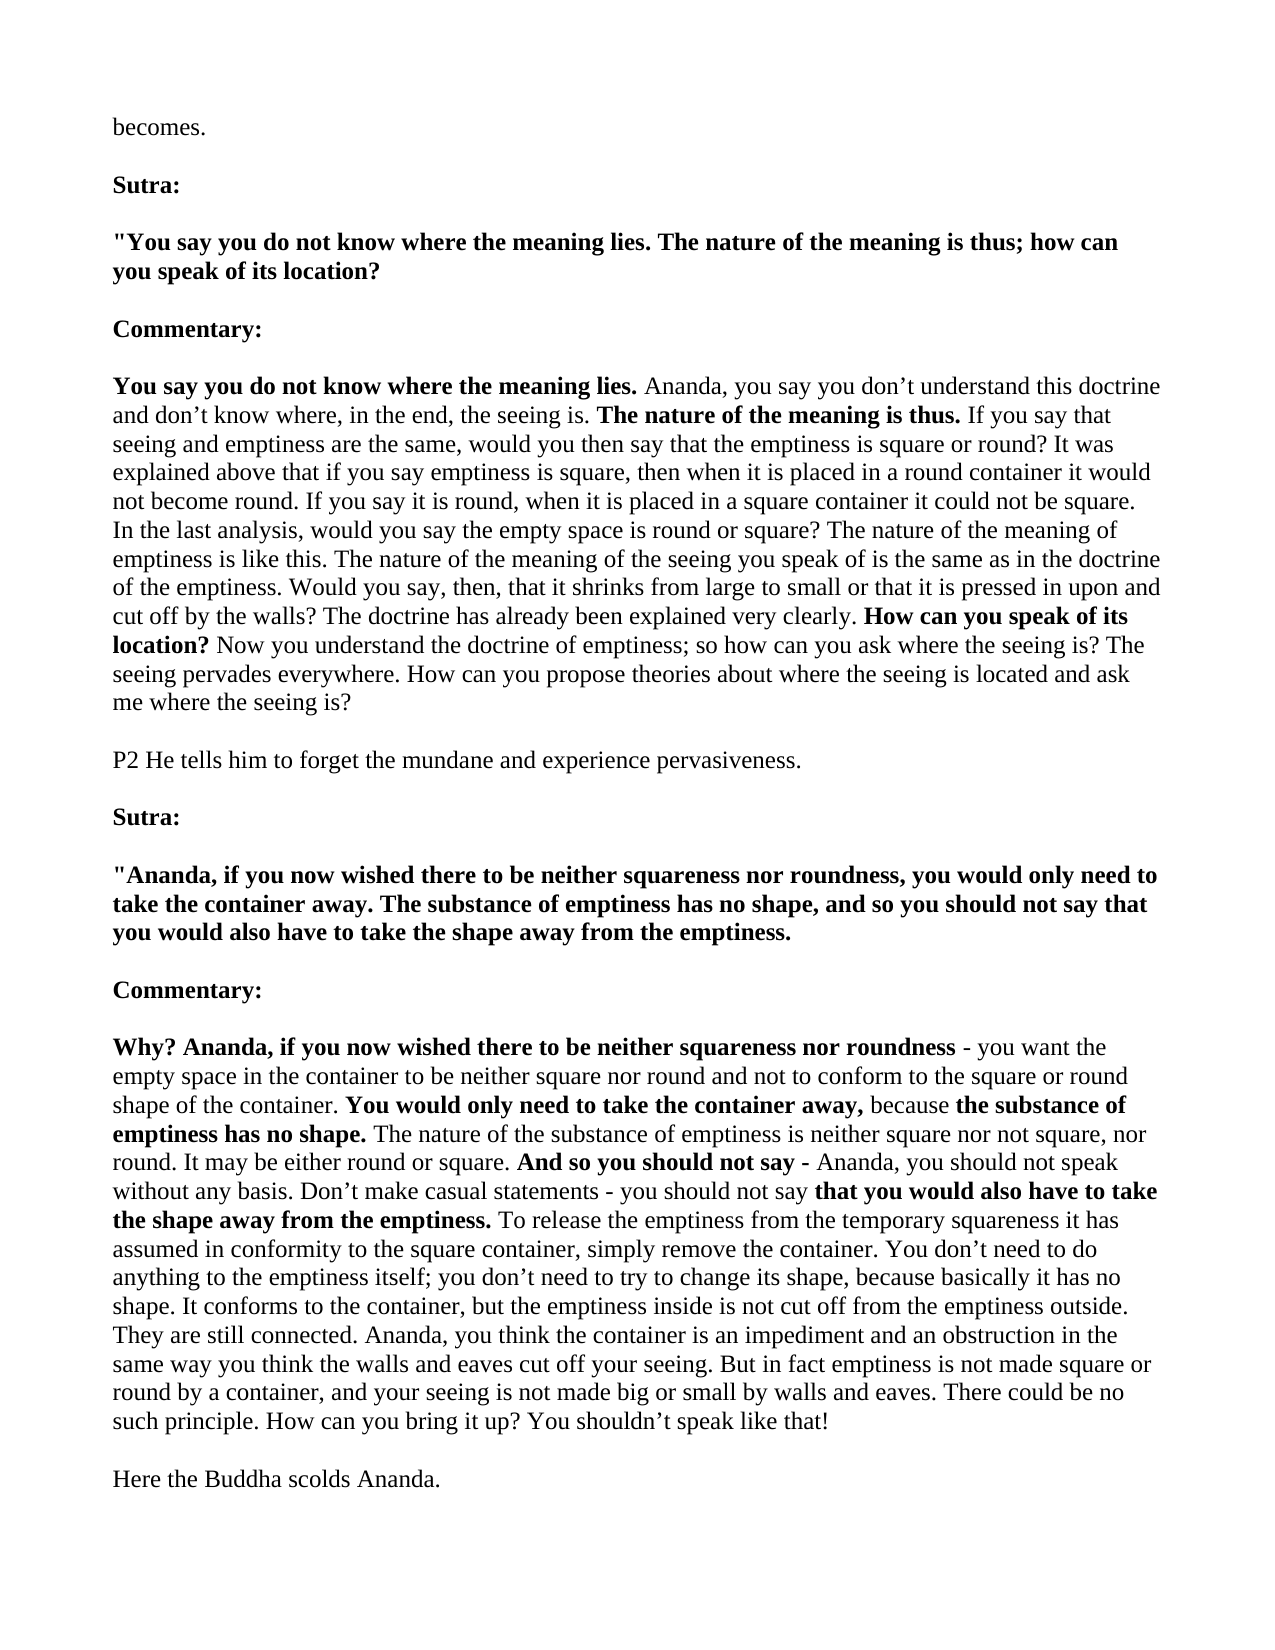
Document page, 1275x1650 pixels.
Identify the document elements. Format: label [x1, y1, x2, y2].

text [112, 112, 1162, 1492]
